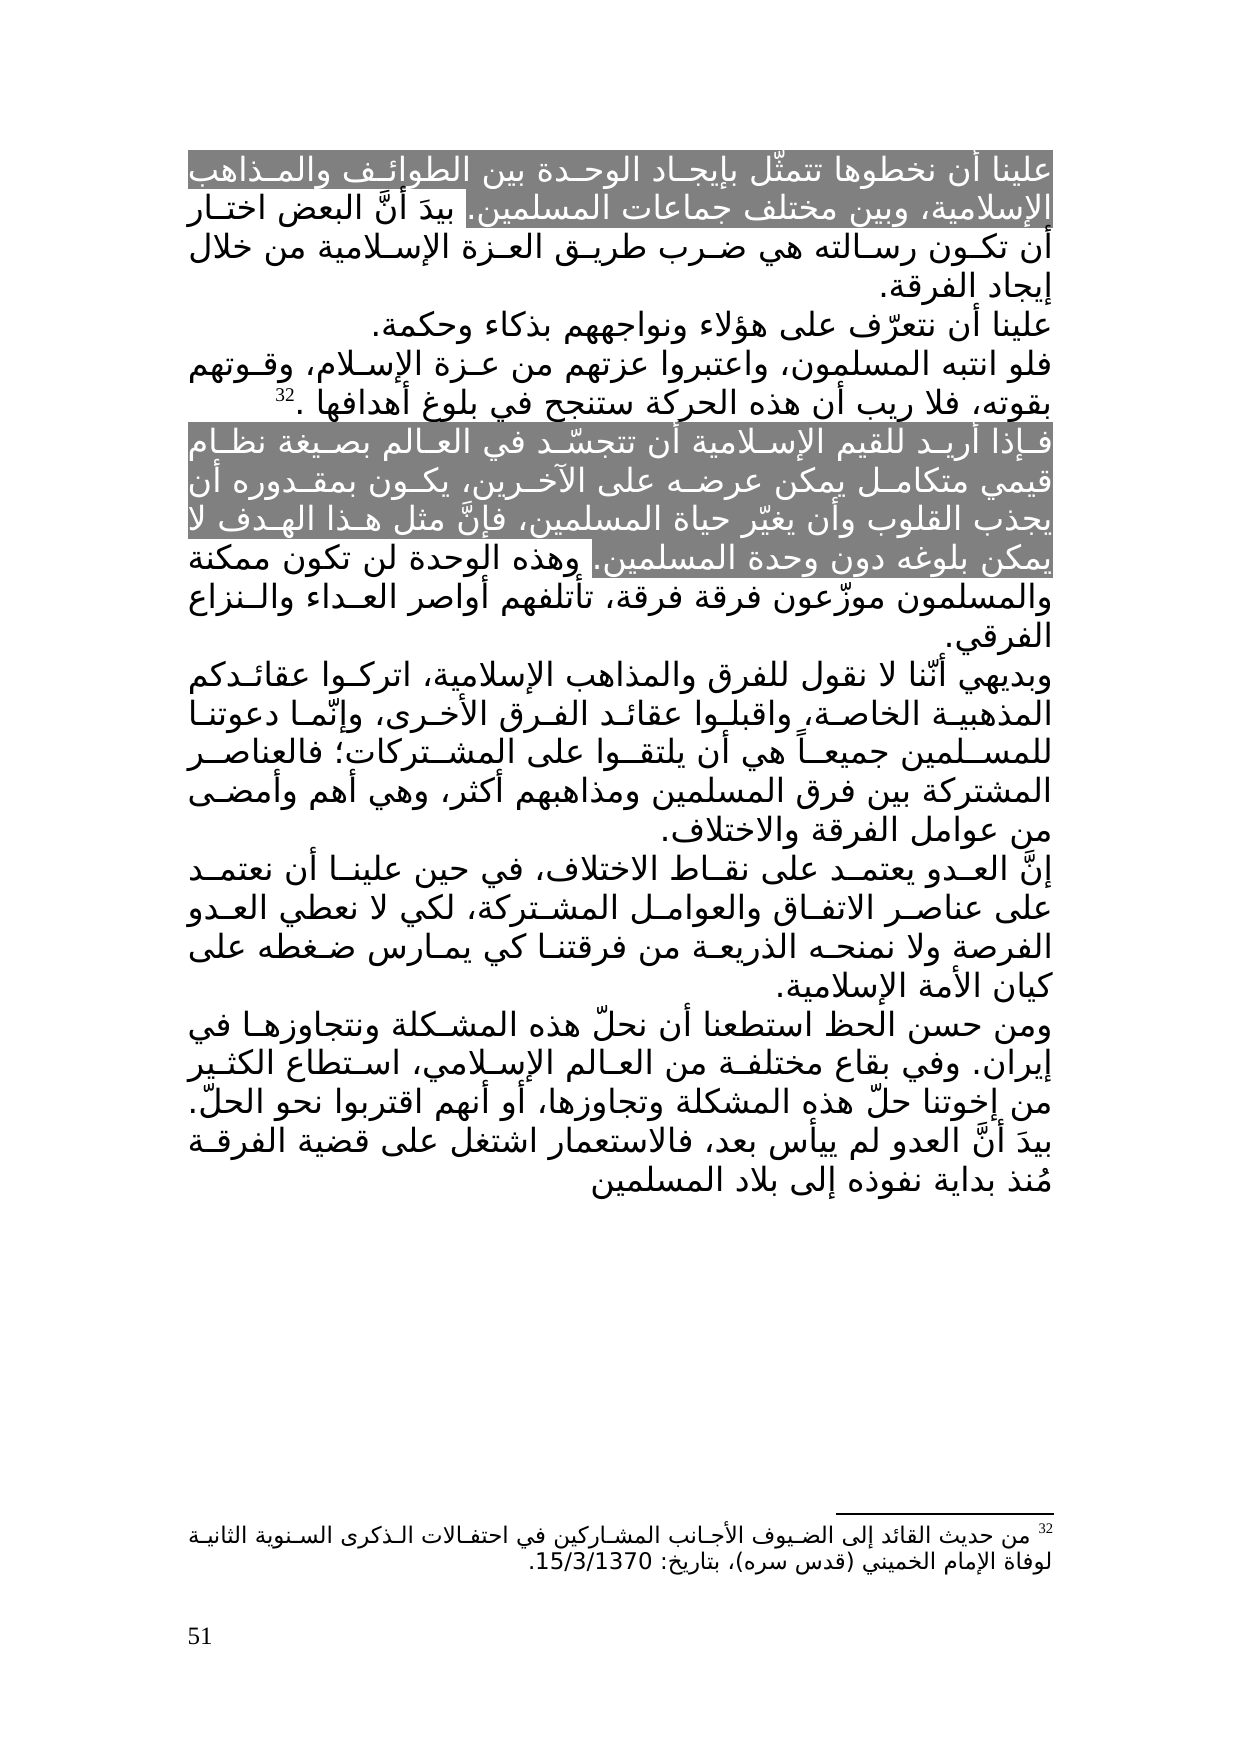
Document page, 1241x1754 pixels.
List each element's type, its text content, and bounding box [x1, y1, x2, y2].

text وبديهي أنّنا لا نقول للفرق والمذاهب الإسلامية، اتركوا عقائدكم المذهبية الخاصة، واقبلوا عقائد الفرق الأخرى، وإنّما دعوتنا للمسلمين جميعاً هي أن يلتقوا على المشتركات؛ فالعناصر المشتركة بين فرق المسلمين ومذاهبهم أكثر، وهي أهم وأمضى من عوامل الفرقة والاختلاف. [187, 655, 1053, 849]
text فإذا أريد للقيم الإسلامية أن تتجسّد في العالم بصيغة نظام قيمي متكامل يمكن عرضه على الآخرين، يكون بمقدوره أن يجذب القلوب وأن يغيّر حياة المسلمين، فإنَّ مثل هذا الهدف لا يمكن بلوغه دون وحدة المسلمين. وهذه الوحدة لن تكون ممكنة والمسلمون موزّعون فرقة فرقة، تأتلفهم أواصر العداء والنزاع الفرقي. [187, 422, 1053, 655]
text ومن حسن الحظ استطعنا أن نحلّ هذه المشكلة ونتجاوزها في إيران. وفي بقاع مختلفة من العالم الإسلامي، استطاع الكثير من إخوتنا حلّ هذه المشكلة وتجاوزها، أو أنهم اقتربوا نحو الحلّ. بيدَ أنَّ العدو لم ييأس بعد، فالاستعمار اشتغل على قضية الفرقة مُنذ بداية نفوذه إلى بلاد المسلمين [187, 1005, 1053, 1199]
text علينا أن نخطوها تتمثّل بإيجاد الوحدة بين الطوائف والمذاهب الإسلامية، وبين مختلف جماعات المسلمين. بيدَ أنَّ البعض اختار أن تكون رسالته هي ضرب طريق العزة الإسلامية من خلال إيجاد الفرقة. [187, 150, 1053, 305]
text فلو انتبه المسلمون، واعتبروا عزتهم من عزة الإسلام، وقوتهم بقوته، فلا ريب أن هذه الحركة ستنجح في بلوغ أهدافها . [187, 344, 1053, 422]
text علينا أن نتعرّف على هؤلاء ونواجههم بذكاء وحكمة. [187, 305, 1053, 344]
text إنَّ العدو يعتمد على نقاط الاختلاف، في حين علينا أن نعتمد على عناصر الاتفاق والعوامل المشتركة، لكي لا نعطي العدو الفرصة ولا نمنحه الذريعة من فرقتنا كي يمارس ضغطه على كيان الأمة الإسلامية. [187, 849, 1053, 1005]
